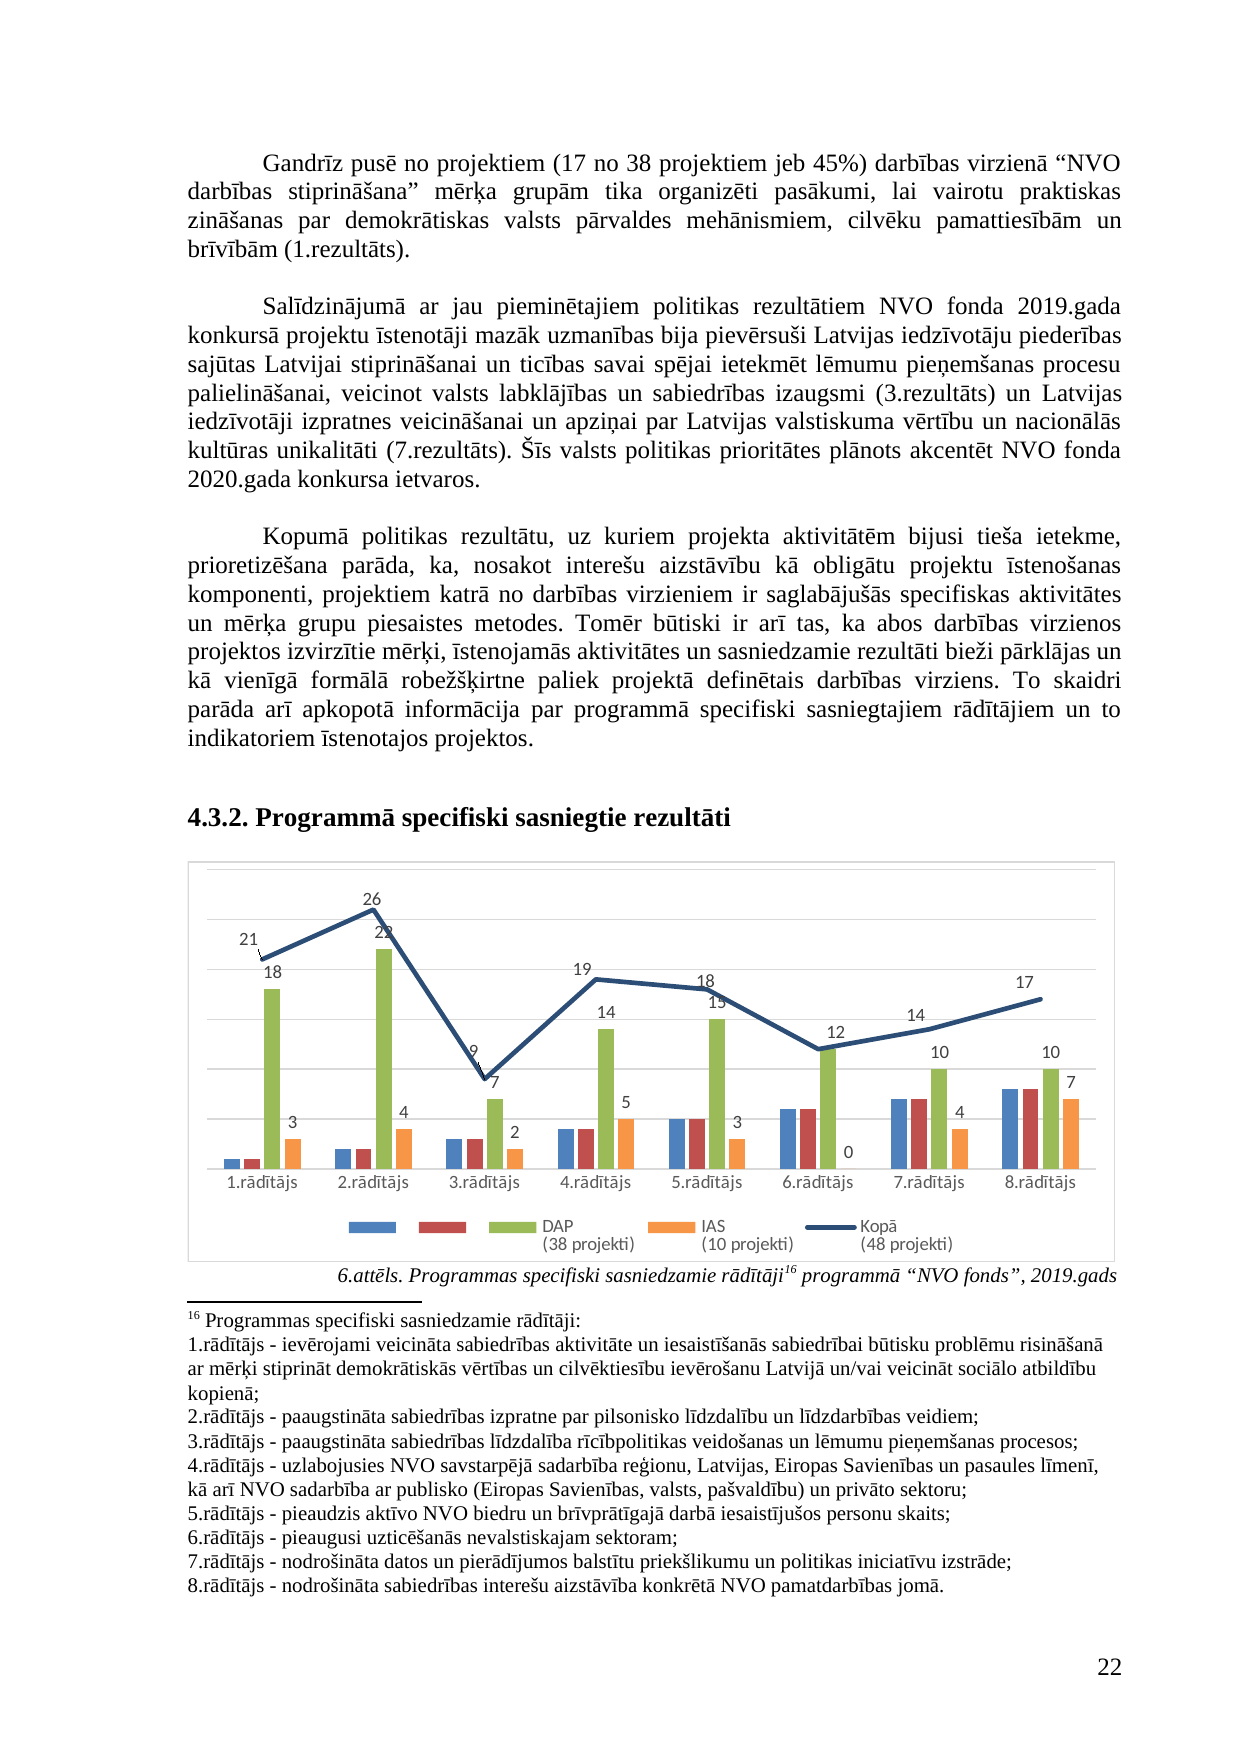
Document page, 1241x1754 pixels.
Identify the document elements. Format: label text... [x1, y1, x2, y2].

text 6.attēls. Programmas specifiski sasniedzamie rādītāji programmā “NVO fonds”, 2019.gads [337, 1262, 1122, 1287]
text Gandrīz pusē no projektiem (17 no 38 projektiem jeb 45%) darbības virzienā “NVO darbības stiprināšana” mērķa grupām tika organizēti pasākumi, lai vairotu praktiskas zināšanas par demokrātiskas valsts pārvaldes mehānismiem, cilvēku pamattiesībām un brīvībām (1.rezultāts). [187, 148, 1122, 263]
text Kopumā politikas rezultātu, uz kuriem projekta aktivitātēm bijusi tieša ietekme, prioretizēšana parāda, ka, nosakot interešu aizstāvību kā obligātu projektu īstenošanas komponenti, projektiem katrā no darbības virzieniem ir saglabājušās specifiskas aktivitātes un mērķa grupu piesaistes metodes. Tomēr būtiski ir arī tas, ka abos darbības virzienos projektos izvirzītie mērķi, īstenojamās aktivitātes un sasniedzamie rezultāti bieži pārklājas un kā vienīgā formālā robežšķirtne paliek projektā definētais darbības virziens. To skaidri parāda arī apkopotā informācija par programmā specifiski sasniegtajiem rādītājiem un to indikatoriem īstenotajos projektos. [187, 521, 1122, 751]
text Salīdzinājumā ar jau pieminētajiem politikas rezultātiem NVO fonda 2019.gada konkursā projektu īstenotāji mazāk uzmanības bija pievērsuši Latvijas iedzīvotāju piederības sajūtas Latvijai stiprināšanai un ticības savai spējai ietekmēt lēmumu pieņemšanas procesu palielināšanai, veicinot valsts labklājības un sabiedrības izaugsmi (3.rezultāts) un Latvijas iedzīvotāji izpratnes veicināšanai un apziņai par Latvijas valstiskuma vērtību un nacionālās kultūras unikalitāti (7.rezultāts). Šīs valsts politikas prioritātes plānots akcentēt NVO fonda 2020.gada konkursa ietvaros. [187, 291, 1122, 493]
subtitle 4.3.2. Programmā specifiski sasniegtie rezultāti [187, 801, 1122, 832]
